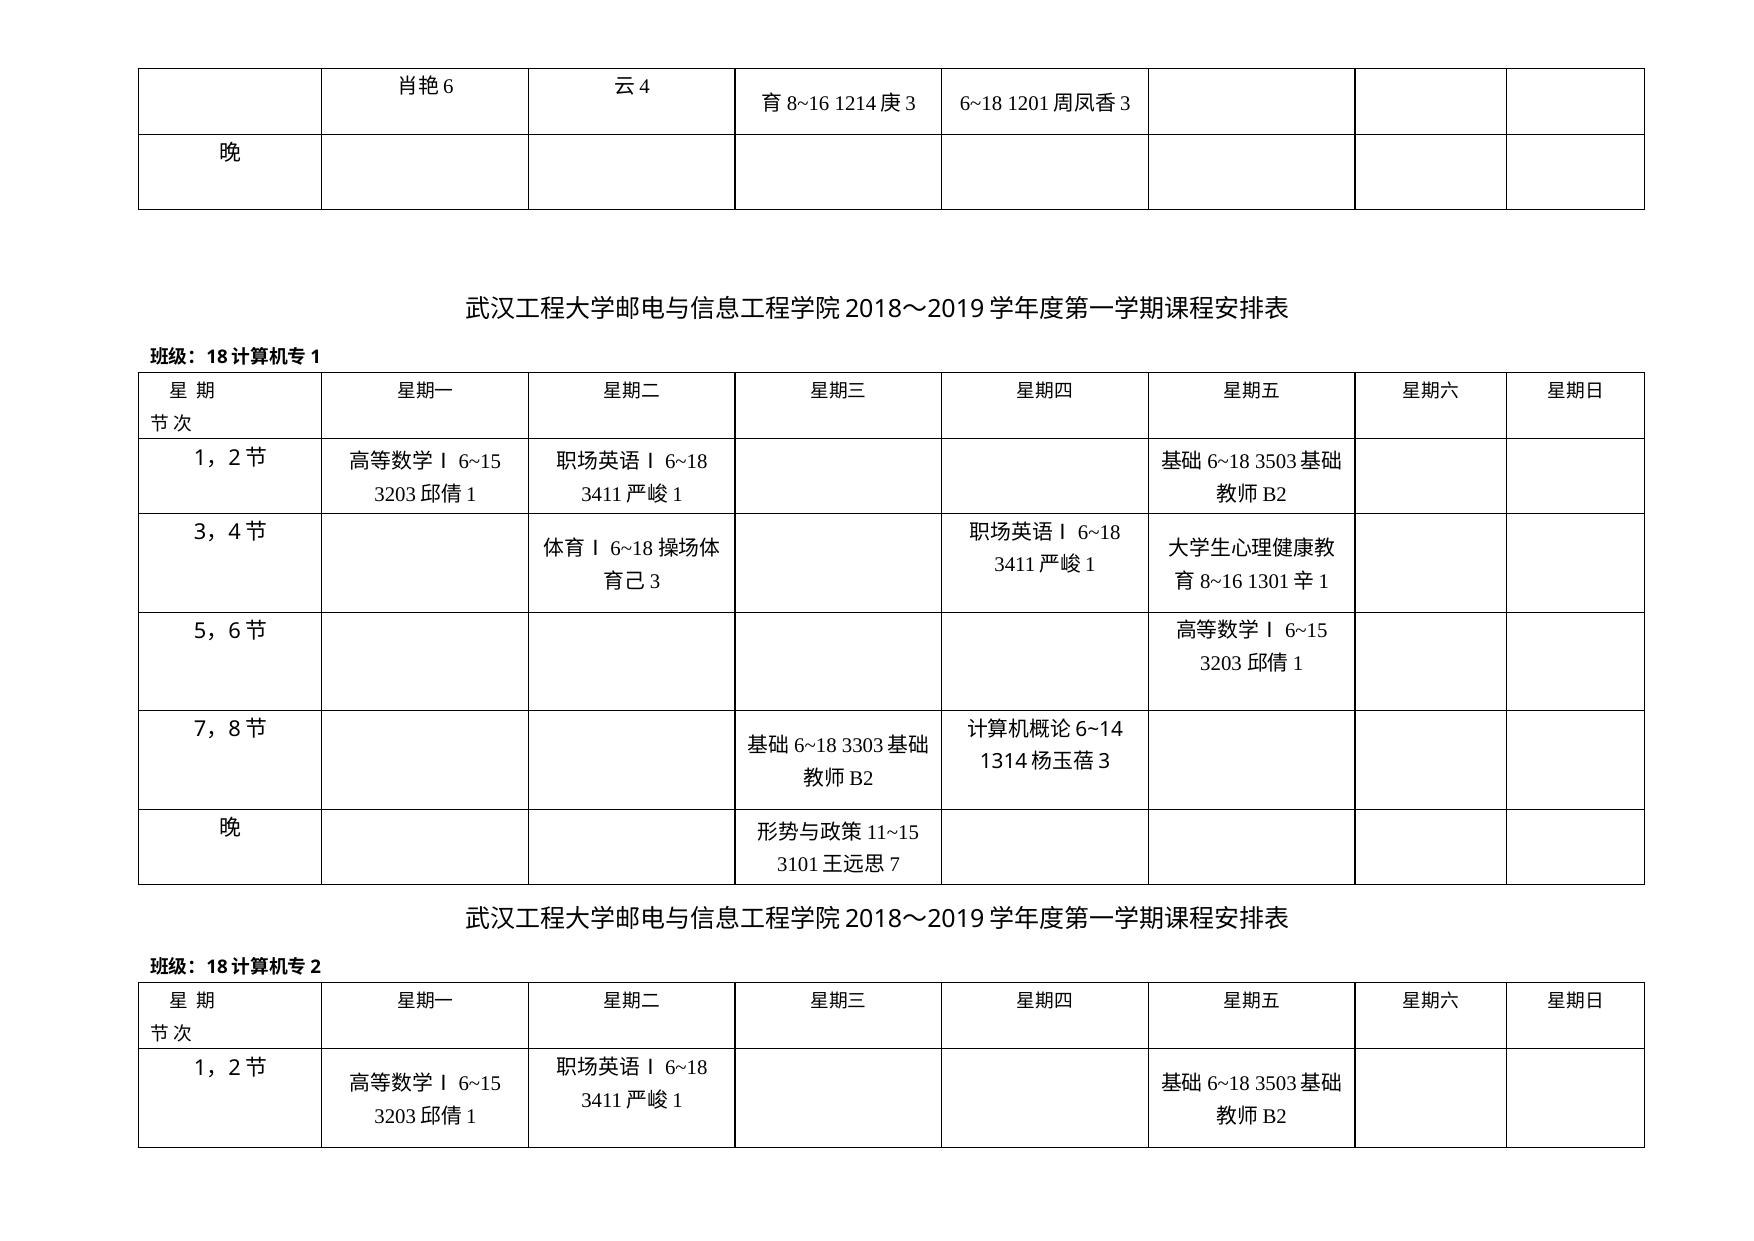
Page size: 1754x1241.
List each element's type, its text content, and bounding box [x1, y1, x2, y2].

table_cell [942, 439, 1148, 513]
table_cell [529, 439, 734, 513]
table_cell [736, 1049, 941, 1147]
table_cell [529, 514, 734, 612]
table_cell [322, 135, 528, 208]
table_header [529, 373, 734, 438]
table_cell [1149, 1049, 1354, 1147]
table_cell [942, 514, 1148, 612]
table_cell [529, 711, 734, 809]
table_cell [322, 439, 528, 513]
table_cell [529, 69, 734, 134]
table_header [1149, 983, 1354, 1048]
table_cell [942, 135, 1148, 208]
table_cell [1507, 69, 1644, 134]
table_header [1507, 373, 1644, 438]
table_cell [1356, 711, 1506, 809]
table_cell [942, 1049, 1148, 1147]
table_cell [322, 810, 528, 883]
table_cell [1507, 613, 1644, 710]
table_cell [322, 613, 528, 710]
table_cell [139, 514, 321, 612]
text 班级：18计算机专2 [150, 949, 1604, 982]
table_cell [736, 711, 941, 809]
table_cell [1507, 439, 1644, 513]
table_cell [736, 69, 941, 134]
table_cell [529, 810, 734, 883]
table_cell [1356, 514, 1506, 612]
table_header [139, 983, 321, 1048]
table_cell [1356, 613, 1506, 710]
text 班级：18计算机专1 [150, 339, 1604, 372]
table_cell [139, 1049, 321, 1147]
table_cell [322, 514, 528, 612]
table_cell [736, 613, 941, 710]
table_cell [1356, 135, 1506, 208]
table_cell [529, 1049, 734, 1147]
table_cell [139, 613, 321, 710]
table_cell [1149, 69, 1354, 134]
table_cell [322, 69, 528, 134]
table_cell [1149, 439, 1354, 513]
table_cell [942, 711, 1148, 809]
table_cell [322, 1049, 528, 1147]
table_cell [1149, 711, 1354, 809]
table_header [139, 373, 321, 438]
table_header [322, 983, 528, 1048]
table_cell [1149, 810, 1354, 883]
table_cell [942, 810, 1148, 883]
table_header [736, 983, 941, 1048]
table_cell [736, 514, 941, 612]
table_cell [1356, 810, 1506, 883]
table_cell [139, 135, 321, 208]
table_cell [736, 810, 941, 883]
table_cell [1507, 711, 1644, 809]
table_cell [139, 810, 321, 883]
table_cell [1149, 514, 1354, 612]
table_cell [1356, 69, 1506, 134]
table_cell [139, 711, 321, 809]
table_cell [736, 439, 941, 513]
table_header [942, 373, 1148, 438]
text 武汉工程大学邮电与信息工程学院2018～2019学年度第一学期课程安排表 [150, 885, 1604, 949]
text 武汉工程大学邮电与信息工程学院2018～2019学年度第一学期课程安排表 [150, 274, 1604, 339]
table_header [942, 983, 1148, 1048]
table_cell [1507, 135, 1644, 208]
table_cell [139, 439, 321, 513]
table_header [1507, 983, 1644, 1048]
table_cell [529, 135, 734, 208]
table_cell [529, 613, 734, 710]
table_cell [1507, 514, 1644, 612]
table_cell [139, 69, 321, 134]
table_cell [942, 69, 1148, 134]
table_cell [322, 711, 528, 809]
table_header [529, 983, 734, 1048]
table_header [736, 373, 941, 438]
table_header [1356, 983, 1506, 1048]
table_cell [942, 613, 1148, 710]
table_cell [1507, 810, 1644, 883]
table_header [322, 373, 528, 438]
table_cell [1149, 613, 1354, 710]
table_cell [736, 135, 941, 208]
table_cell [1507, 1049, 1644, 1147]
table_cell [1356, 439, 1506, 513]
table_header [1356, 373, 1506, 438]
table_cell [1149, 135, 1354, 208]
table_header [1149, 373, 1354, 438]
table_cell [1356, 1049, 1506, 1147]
